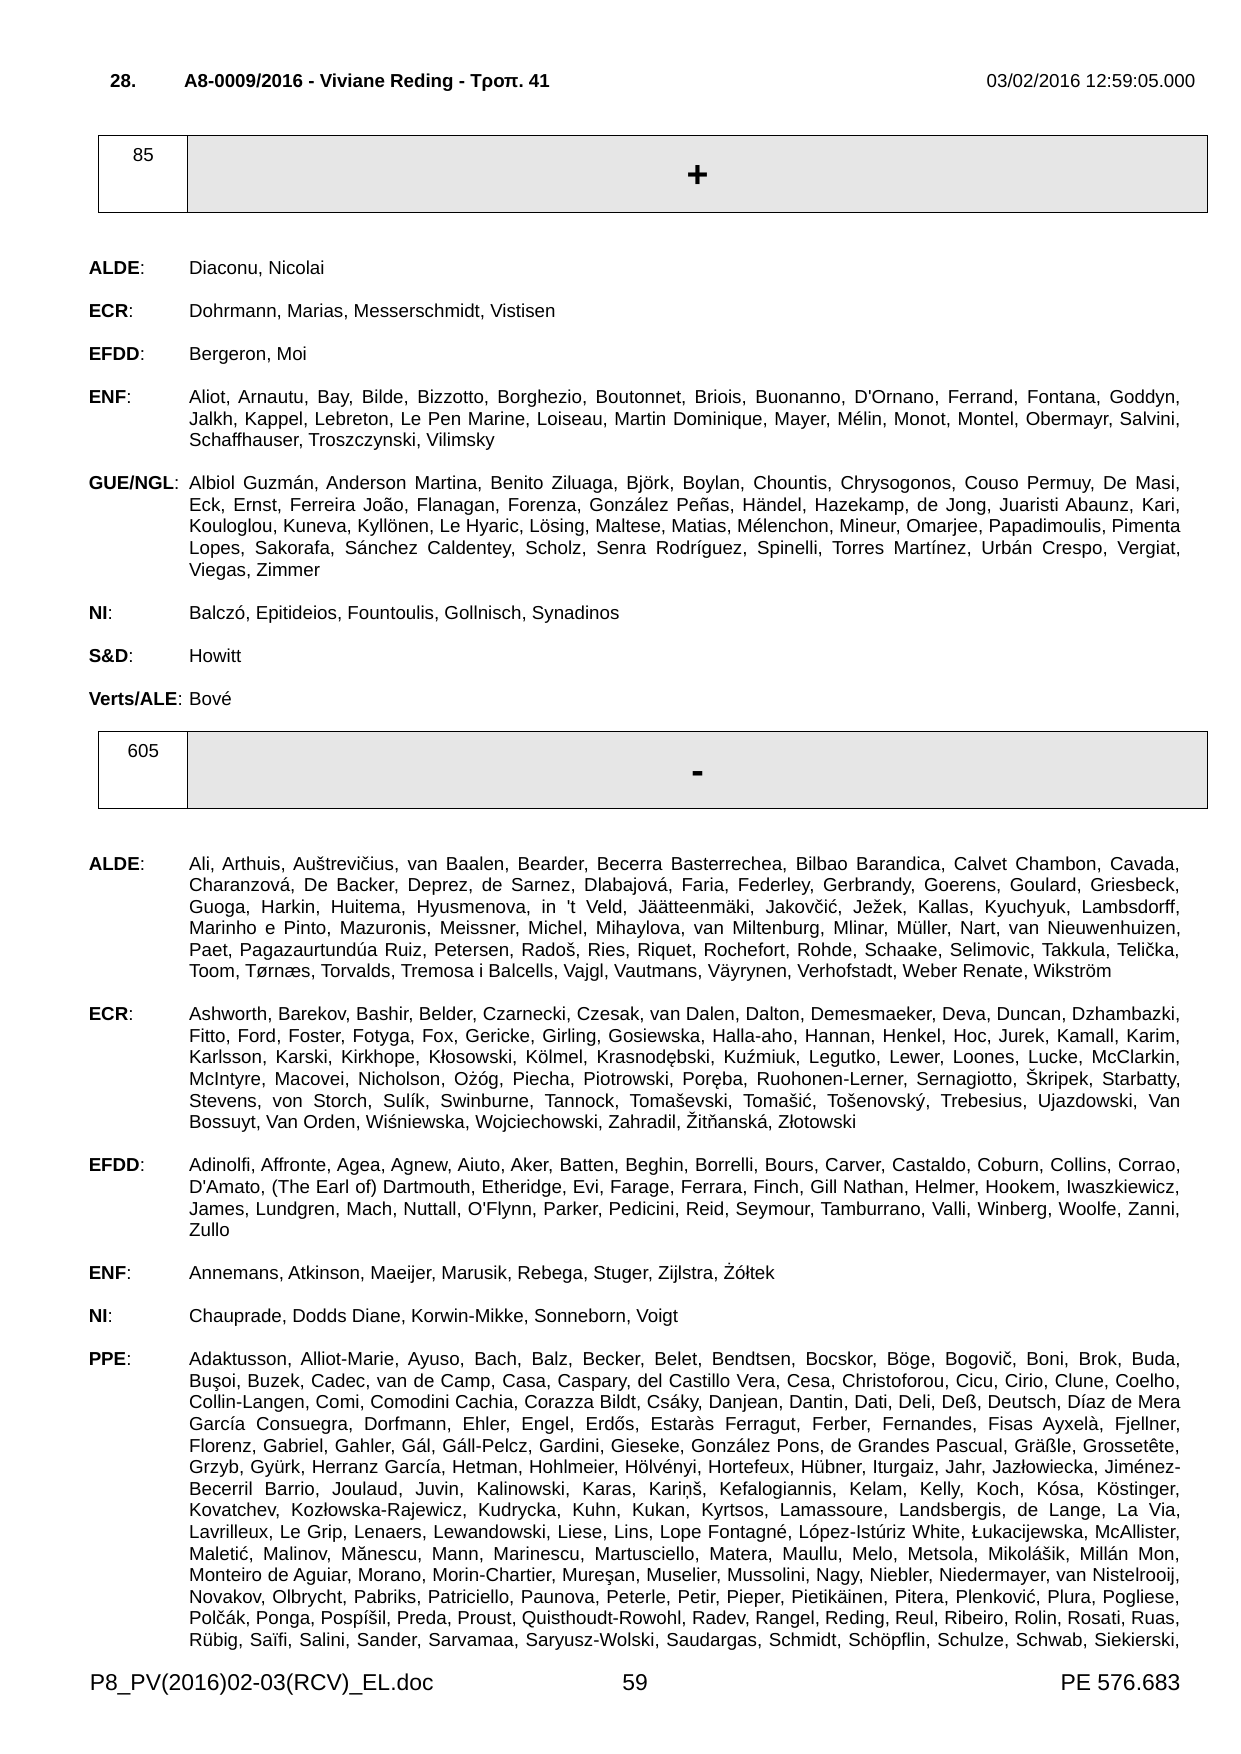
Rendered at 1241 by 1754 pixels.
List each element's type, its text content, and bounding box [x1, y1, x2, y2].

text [88, 1348, 1181, 1650]
table_header - [188, 732, 1207, 808]
text GUE/NGL: Albiol Guzmán, Anderson Martina, Benito Ziluaga, Björk, Boylan, Chountis, Chrysogonos, Couso Permuy, De Masi, Eck, Ernst, Ferreira João, Flanagan, Forenza, González Peñas, Händel, Hazekamp, de Jong, Juaristi Abaunz, Kari, Kouloglou, Kuneva, Kyllönen, Le Hyaric, Lösing, Maltese, Matias, Mélenchon, Mineur, Omarjee, Papadimoulis, Pimenta Lopes, Sakorafa, Sánchez Caldentey, Scholz, Senra Rodríguez, Spinelli, Torres Martínez, Urbán Crespo, Vergiat, Viegas, Zimmer [88, 472, 1181, 580]
table_header + [188, 136, 1207, 212]
table_header 03/02/2016 12:59:05.000 [953, 70, 1206, 92]
text ECR: Dohrmann, Marias, Messerschmidt, Vistisen [88, 299, 1181, 321]
table_header 85 [99, 136, 187, 212]
table_header 605 [99, 732, 187, 808]
text Verts/ALE: Bové [88, 688, 1181, 709]
text ENF: Aliot, Arnautu, Bay, Bilde, Bizzotto, Borghezio, Boutonnet, Briois, Buonanno, D'Ornano, Ferrand, Fontana, Goddyn, Jalkh, Kappel, Lebreton, Le Pen Marine, Loiseau, Martin Dominique, Mayer, Mélin, Monot, Montel, Obermayr, Salvini, Schaffhauser, Troszczynski, Vilimsky [88, 386, 1181, 451]
text EFDD: Adinolfi, Affronte, Agea, Agnew, Aiuto, Aker, Batten, Beghin, Borrelli, Bours, Carver, Castaldo, Coburn, Collins, Corrao, D'Amato, (The Earl of) Dartmouth, Etheridge, Evi, Farage, Ferrara, Finch, Gill Nathan, Helmer, Hookem, Iwaszkiewicz, James, Lundgren, Mach, Nuttall, O'Flynn, Parker, Pedicini, Reid, Seymour, Tamburrano, Valli, Winberg, Woolfe, Zanni, Zullo [88, 1154, 1181, 1240]
text ECR: Ashworth, Barekov, Bashir, Belder, Czarnecki, Czesak, van Dalen, Dalton, Demesmaeker, Deva, Duncan, Dzhambazki, Fitto, Ford, Foster, Fotyga, Fox, Gericke, Girling, Gosiewska, Halla-aho, Hannan, Henkel, Hoc, Jurek, Kamall, Karim, Karlsson, Karski, Kirkhope, Kłosowski, Kölmel, Krasnodębski, Kuźmiuk, Legutko, Lewer, Loones, Lucke, McClarkin, McIntyre, Macovei, Nicholson, Ożóg, Piecha, Piotrowski, Poręba, Ruohonen-Lerner, Sernagiotto, Škripek, Starbatty, Stevens, von Storch, Sulík, Swinburne, Tannock, Tomaševski, Tomašić, Tošenovský, Trebesius, Ujazdowski, Van Bossuyt, Van Orden, Wiśniewska, Wojciechowski, Zahradil, Žitňanská, Złotowski [88, 1003, 1181, 1133]
text ALDE: Diaconu, Nicolai [88, 256, 1181, 278]
text NI: Chauprade, Dodds Diane, Korwin-Mikke, Sonneborn, Voigt [88, 1305, 1181, 1327]
text S&D: Howitt [88, 644, 1181, 666]
text EFDD: Bergeron, Moi [88, 343, 1181, 364]
table_header A8-0009/2016 - Viviane Reding - Τροπ. 41 [99, 70, 953, 92]
text NI: Balczó, Epitideios, Fountoulis, Gollnisch, Synadinos [88, 601, 1181, 623]
text ALDE: Ali, Arthuis, Auštrevičius, van Baalen, Bearder, Becerra Basterrechea, Bilbao Barandica, Calvet Chambon, Cavada, Charanzová, De Backer, Deprez, de Sarnez, Dlabajová, Faria, Federley, Gerbrandy, Goerens, Goulard, Griesbeck, Guoga, Harkin, Huitema, Hyusmenova, in 't Veld, Jäätteenmäki, Jakovčić, Ježek, Kallas, Kyuchyuk, Lambsdorff, Marinho e Pinto, Mazuronis, Meissner, Michel, Mihaylova, van Miltenburg, Mlinar, Müller, Nart, van Nieuwenhuizen, Paet, Pagazaurtundúa Ruiz, Petersen, Radoš, Ries, Riquet, Rochefort, Rohde, Schaake, Selimovic, Takkula, Telička, Toom, Tørnæs, Torvalds, Tremosa i Balcells, Vajgl, Vautmans, Väyrynen, Verhofstadt, Weber Renate, Wikström [88, 852, 1181, 982]
text ENF: Annemans, Atkinson, Maeijer, Marusik, Rebega, Stuger, Zijlstra, Żółtek [88, 1262, 1181, 1283]
